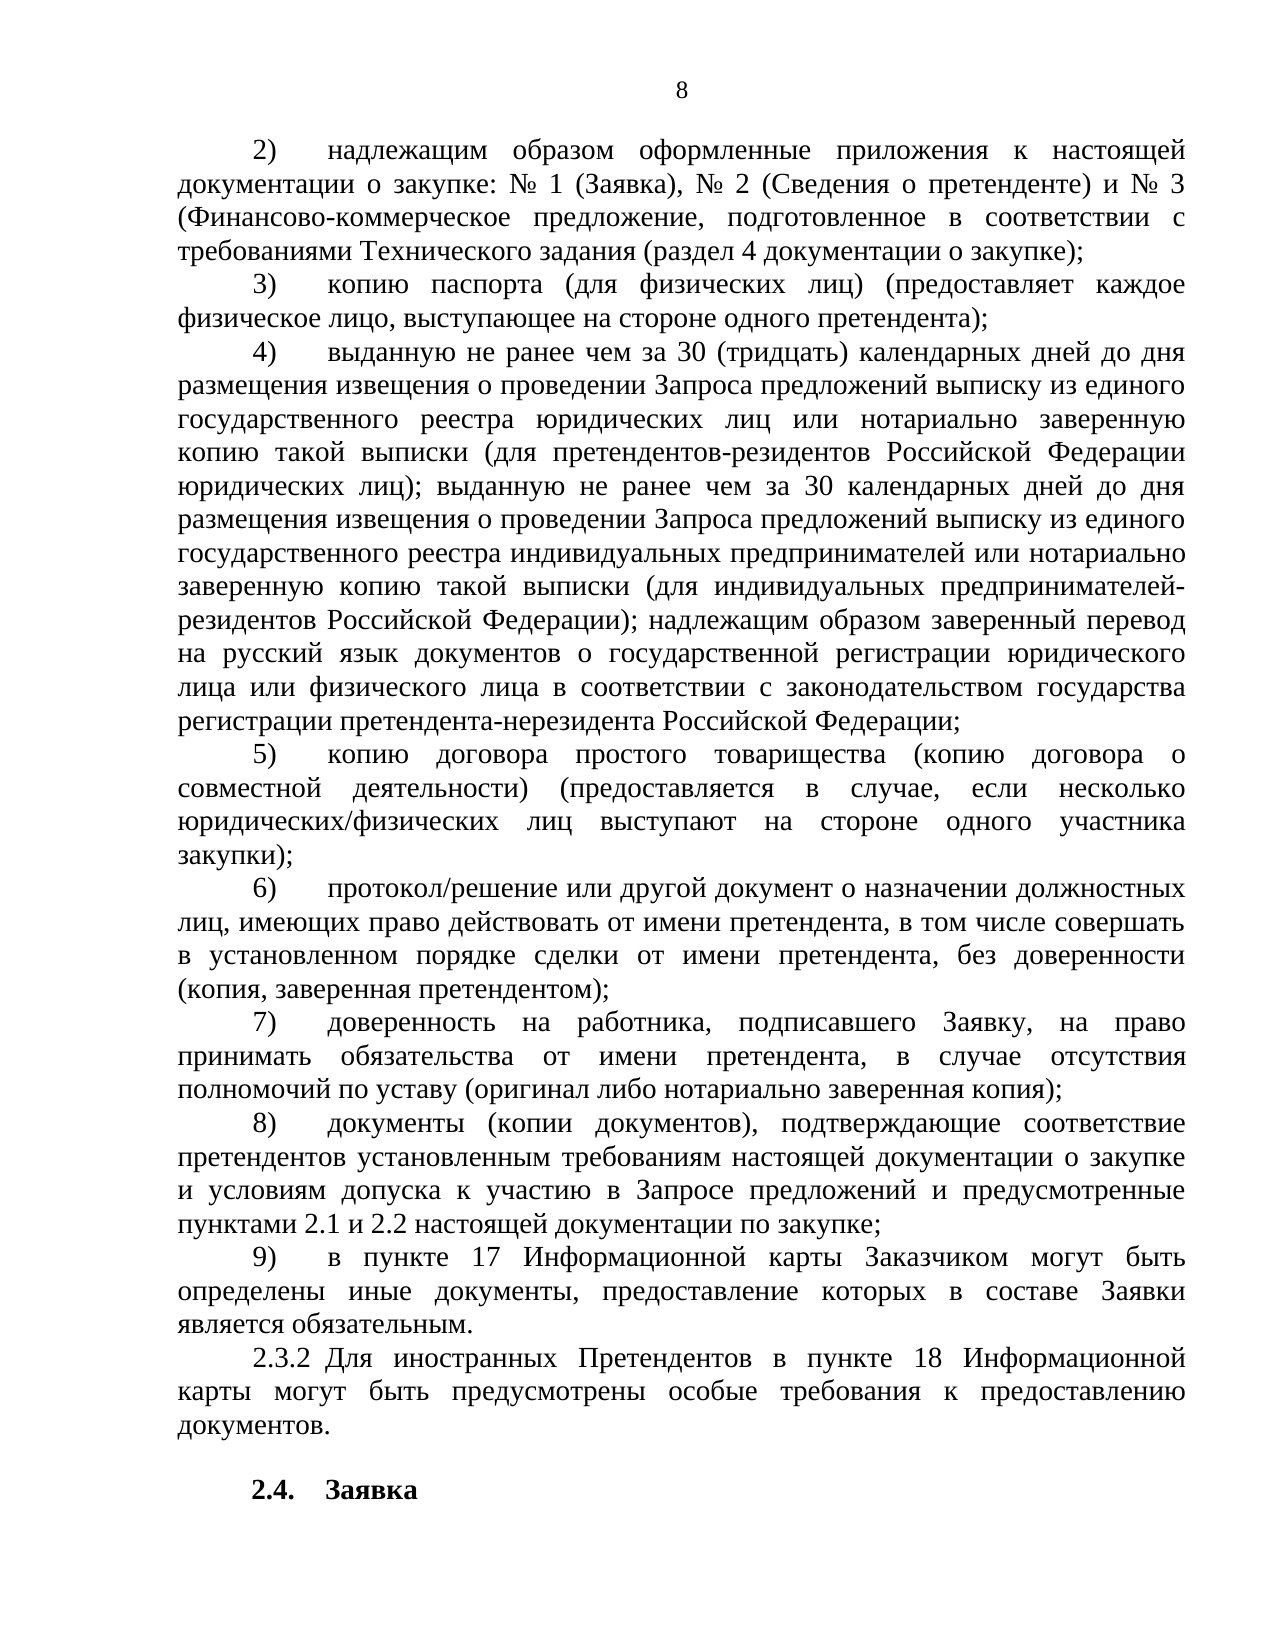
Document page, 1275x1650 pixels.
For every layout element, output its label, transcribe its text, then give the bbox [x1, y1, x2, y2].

list копию договора простого товарищества (копию договора о совместной деятельности) (предоставляется в случае, если несколько юридических/физических лиц выступают на стороне одного участника закупки); [177, 736, 1186, 870]
list в пункте 17 Информационной карты Заказчиком могут быть определены иные документы, предоставление которых в составе Заявки является обязательным. [177, 1239, 1186, 1340]
list копию паспорта (для физических лиц) (предоставляет каждое физическое лицо, выступающее на стороне одного претендента); [177, 267, 1186, 334]
list протокол/решение или другой документ о назначении должностных лиц, имеющих право действовать от имени претендента, в том числе совершать в установленном порядке сделки от имени претендента, без доверенности (копия, заверенная претендентом); [177, 870, 1186, 1004]
list документы (копии документов), подтверждающие соответствие претендентов установленным требованиям настоящей документации о закупке и условиям допуска к участию в Запросе предложений и предусмотренные пунктами 2.1 и 2.2 настоящей документации по закупке; [177, 1105, 1186, 1239]
list Заявка [177, 1472, 1186, 1505]
list доверенность на работника, подписавшего Заявку, на право принимать обязательства от имени претендента, в случае отсутствия полномочий по уставу (оригинал либо нотариально заверенная копия); [177, 1004, 1186, 1105]
list выданную не ранее чем за 30 (тридцать) календарных дней до дня размещения извещения о проведении Запроса предложений выписку из единого государственного реестра юридических лиц или нотариально заверенную копию такой выписки (для претендентов-резидентов Российской Федерации юридических лиц); выданную не ранее чем за 30 календарных дней до дня размещения извещения о проведении Запроса предложений выписку из единого государственного реестра индивидуальных предпринимателей или нотариально заверенную копию такой выписки (для индивидуальных предпринимателей-резидентов Российской Федерации); надлежащим образом заверенный перевод на русский язык документов о государственной регистрации юридического лица или физического лица в соответствии с законодательством государства регистрации претендента-нерезидента Российской Федерации; [177, 334, 1186, 736]
list Для иностранных Претендентов в пункте 18 Информационной карты могут быть предусмотрены особые требования к предоставлению документов. [177, 1340, 1186, 1441]
list надлежащим образом оформленные приложения к настоящей документации о закупке: № 1 (Заявка), № 2 (Сведения о претенденте) и № 3 (Финансово-коммерческое предложение, подготовленное в соответствии с требованиями Технического задания (раздел 4 документации о закупке); [177, 132, 1186, 267]
